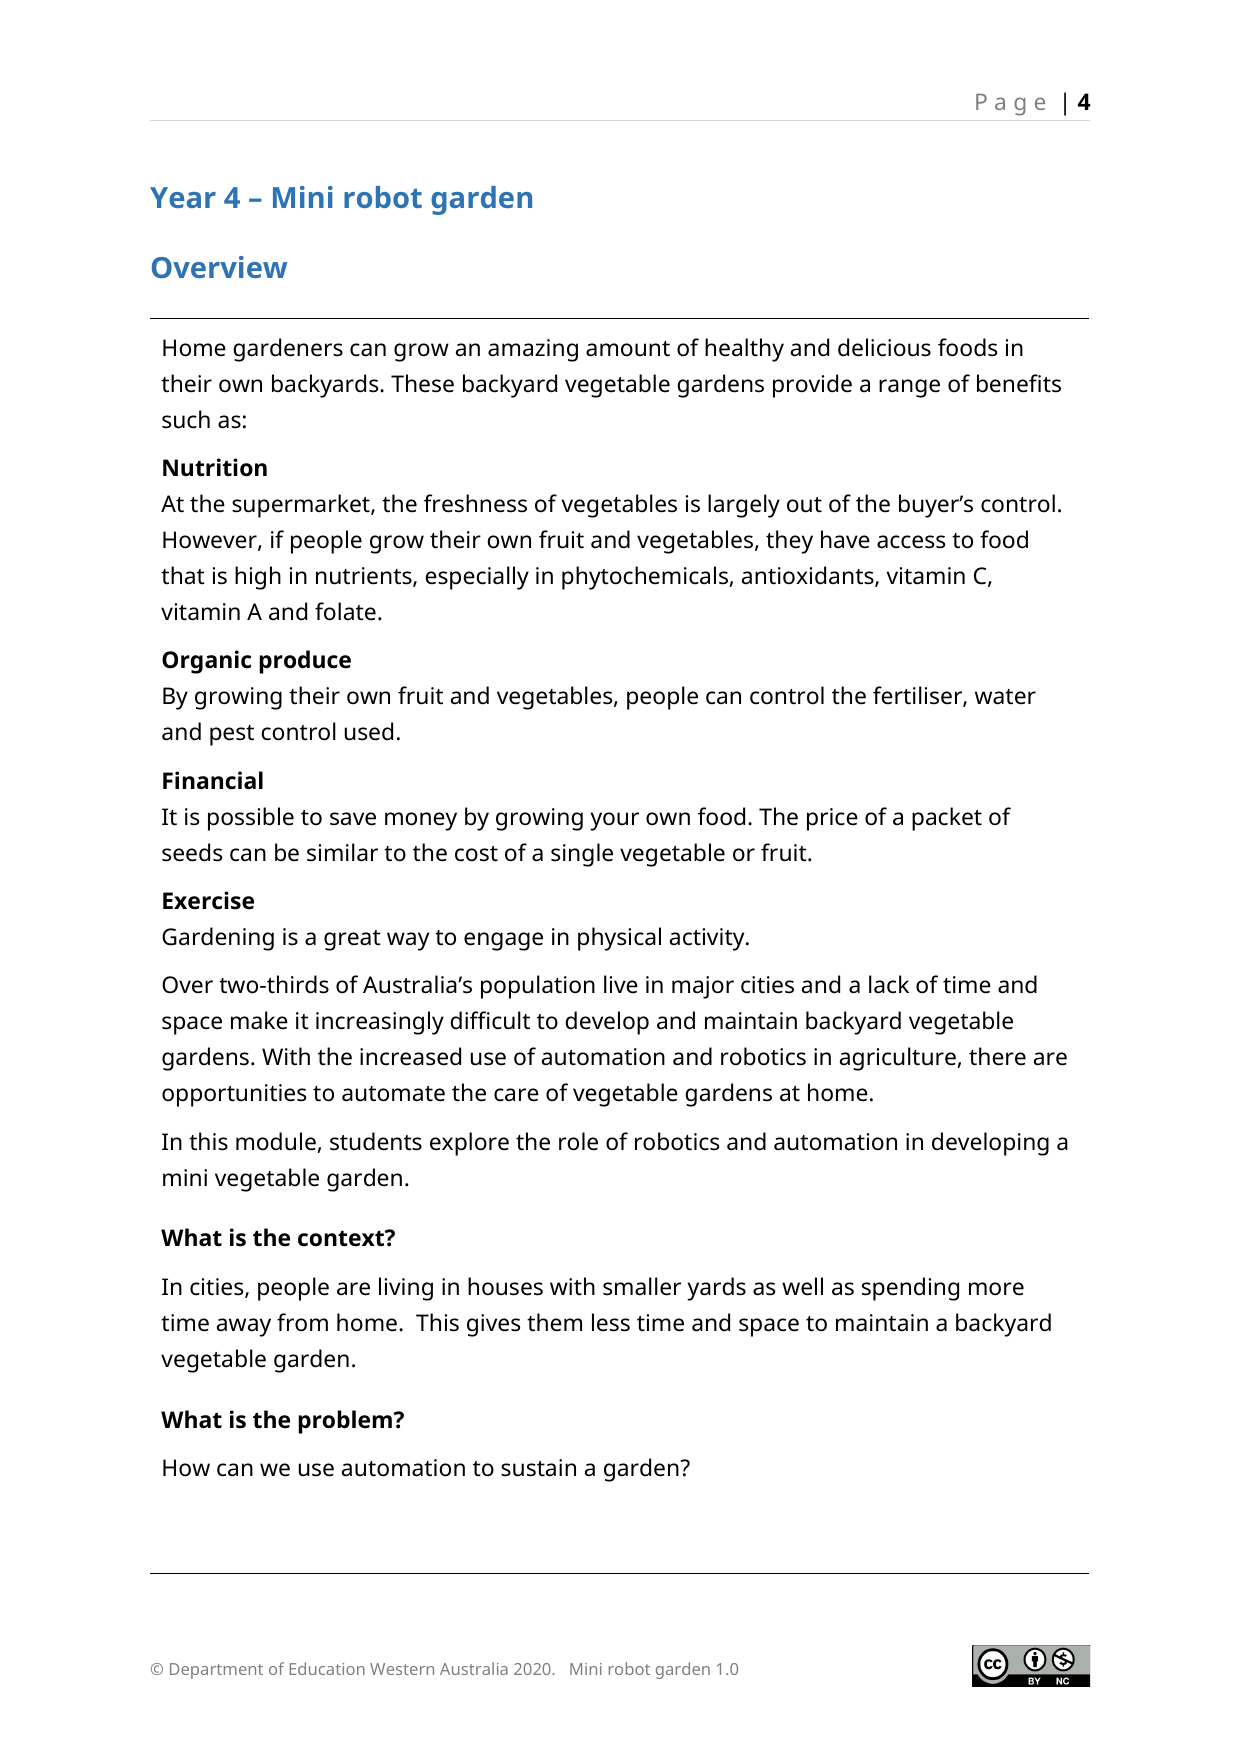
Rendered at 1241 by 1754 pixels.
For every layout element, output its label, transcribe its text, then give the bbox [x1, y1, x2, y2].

text Year 4 – Mini robot garden [150, 177, 1090, 217]
picture [972, 1645, 1091, 1687]
subtitle Overview [150, 248, 1090, 287]
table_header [150, 319, 1089, 1573]
